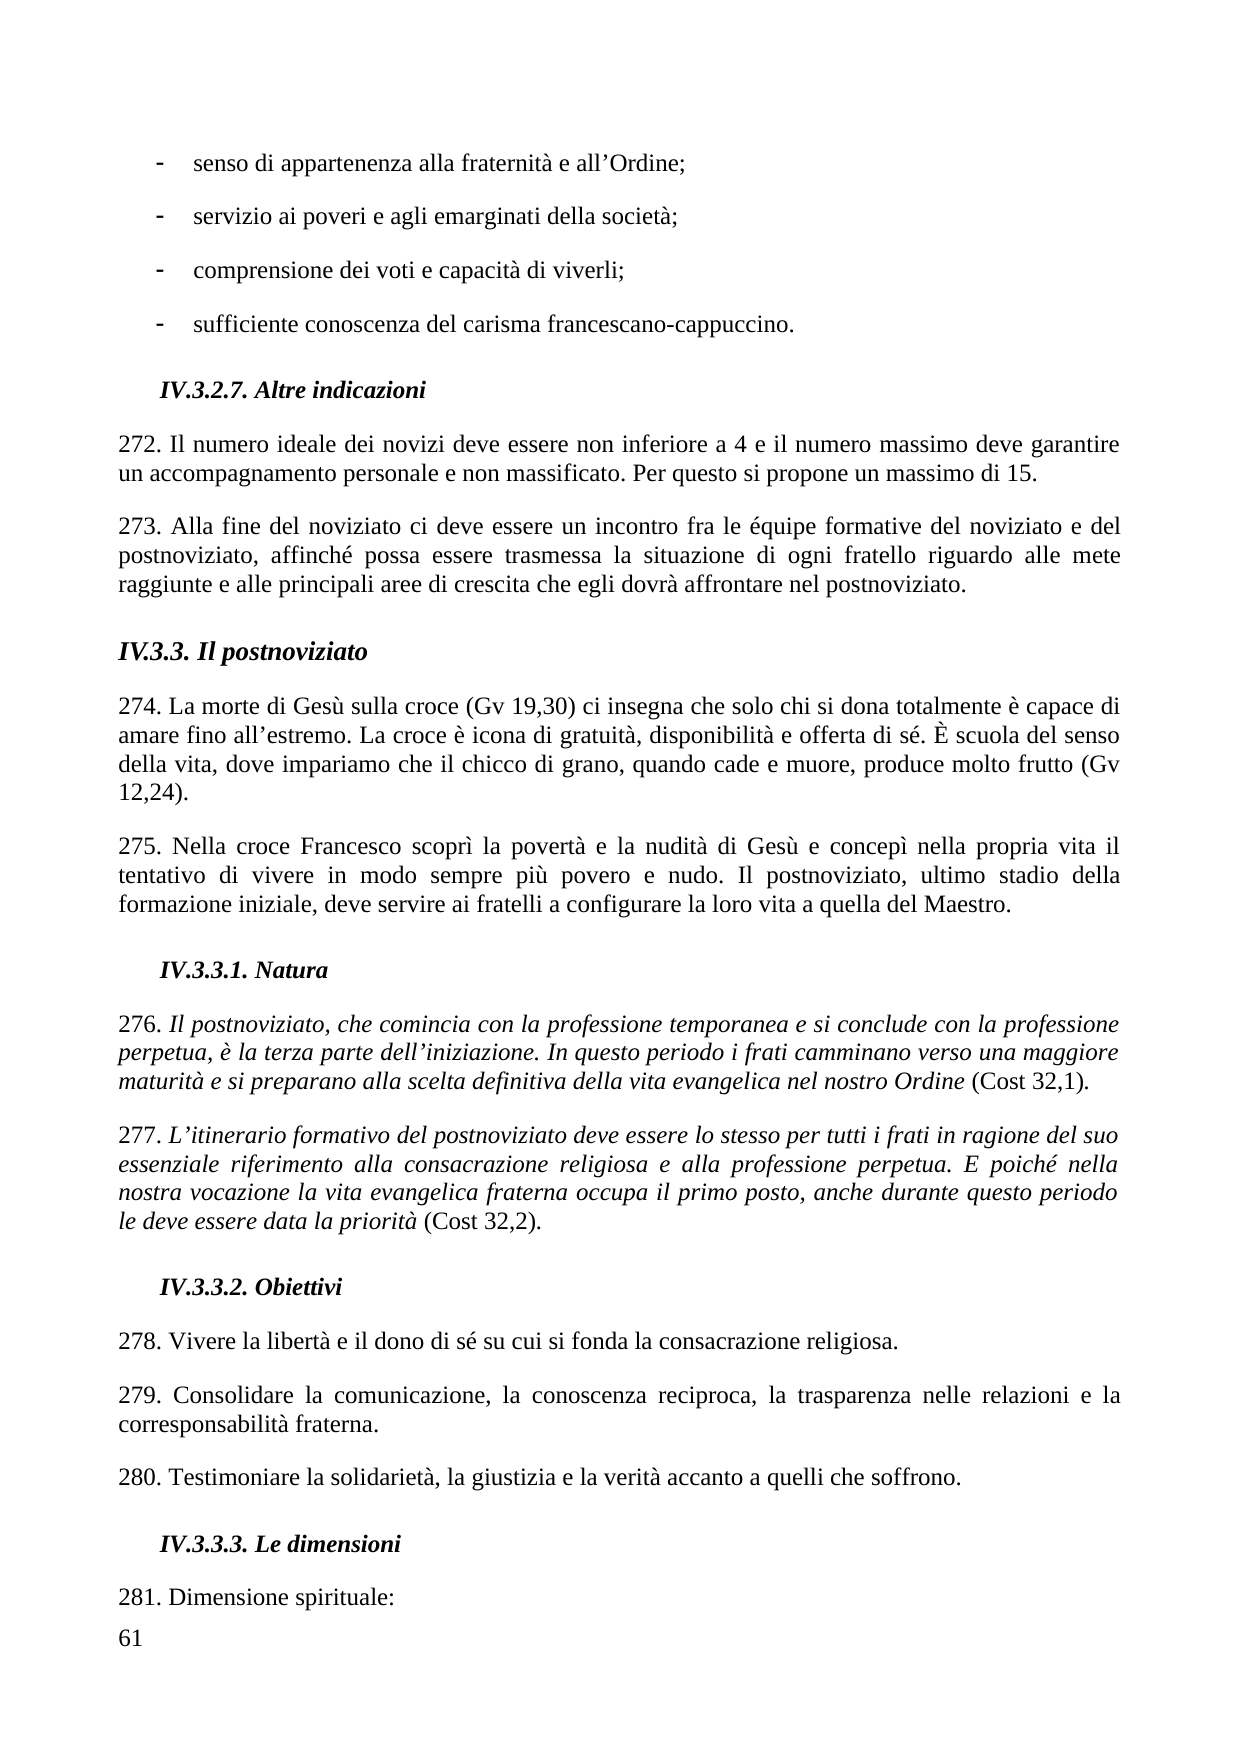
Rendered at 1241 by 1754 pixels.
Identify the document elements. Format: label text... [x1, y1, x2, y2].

text IV.3.3.3. Le dimensioni [159, 1529, 1122, 1557]
list senso di appartenenza alla fraternità e all’Ordine; [156, 148, 1122, 176]
text 281. Dimensione spirituale: [118, 1582, 1122, 1611]
text 275. Nella croce Francesco scoprì la povertà e la nudità di Gesù e concepì nella propria vita il tentativo di vivere in modo sempre più povero e nudo. Il postnoviziato, ultimo stadio della formazione iniziale, deve servire ai fratelli a configurare la loro vita a quella del Maestro. [118, 831, 1122, 917]
text IV.3.2.7. Altre indicazioni [159, 375, 1122, 404]
text IV.3.3.1. Natura [159, 955, 1122, 984]
text 279. Consolidare la comunicazione, la conoscenza reciproca, la trasparenza nelle relazioni e la corresponsabilità fraterna. [118, 1380, 1122, 1437]
list sufficiente conoscenza del carisma francescano-cappuccino. [156, 309, 1122, 338]
text 276. Il postnoviziato, che comincia con la professione temporanea e si conclude con la professione perpetua, è la terza parte dell’iniziazione. In questo periodo i frati camminano verso una maggiore maturità e si preparano alla scelta definitiva della vita evangelica nel nostro Ordine (Cost 32,1). [118, 1009, 1122, 1095]
text 280. Testimoniare la solidarietà, la giustizia e la verità accanto a quelli che soffrono. [118, 1462, 1122, 1491]
list servizio ai poveri e agli emarginati della società; [156, 201, 1122, 230]
subtitle IV.3.3. Il postnoviziato [118, 635, 1122, 666]
text IV.3.3.2. Obiettivi [159, 1272, 1122, 1301]
text 278. Vivere la libertà e il dono di sé su cui si fonda la consacrazione religiosa. [118, 1326, 1122, 1355]
text 273. Alla fine del noviziato ci deve essere un incontro fra le équipe formative del noviziato e del postnoviziato, affinché possa essere trasmessa la situazione di ogni fratello riguardo alle mete raggiunte e alle principali aree di crescita che egli dovrà affrontare nel postnoviziato. [118, 511, 1122, 598]
list comprensione dei voti e capacità di viverli; [156, 255, 1122, 284]
text 272. Il numero ideale dei novizi deve essere non inferiore a 4 e il numero massimo deve garantire un accompagnamento personale e non massificato. Per questo si propone un massimo di 15. [118, 429, 1122, 486]
text 277. L’itinerario formativo del postnoviziato deve essere lo stesso per tutti i frati in ragione del suo essenziale riferimento alla consacrazione religiosa e alla professione perpetua. E poiché nella nostra vocazione la vita evangelica fraterna occupa il primo posto, anche durante questo periodo le deve essere data la priorità (Cost 32,2). [118, 1120, 1122, 1235]
text 274. La morte di Gesù sulla croce (Gv 19,30) ci insegna che solo chi si dona totalmente è capace di amare fino all’estremo. La croce è icona di gratuità, disponibilità e offerta di sé. È scuola del senso della vita, dove impariamo che il chicco di grano, quando cade e muore, produce molto frutto (Gv 12,24). [118, 691, 1122, 806]
